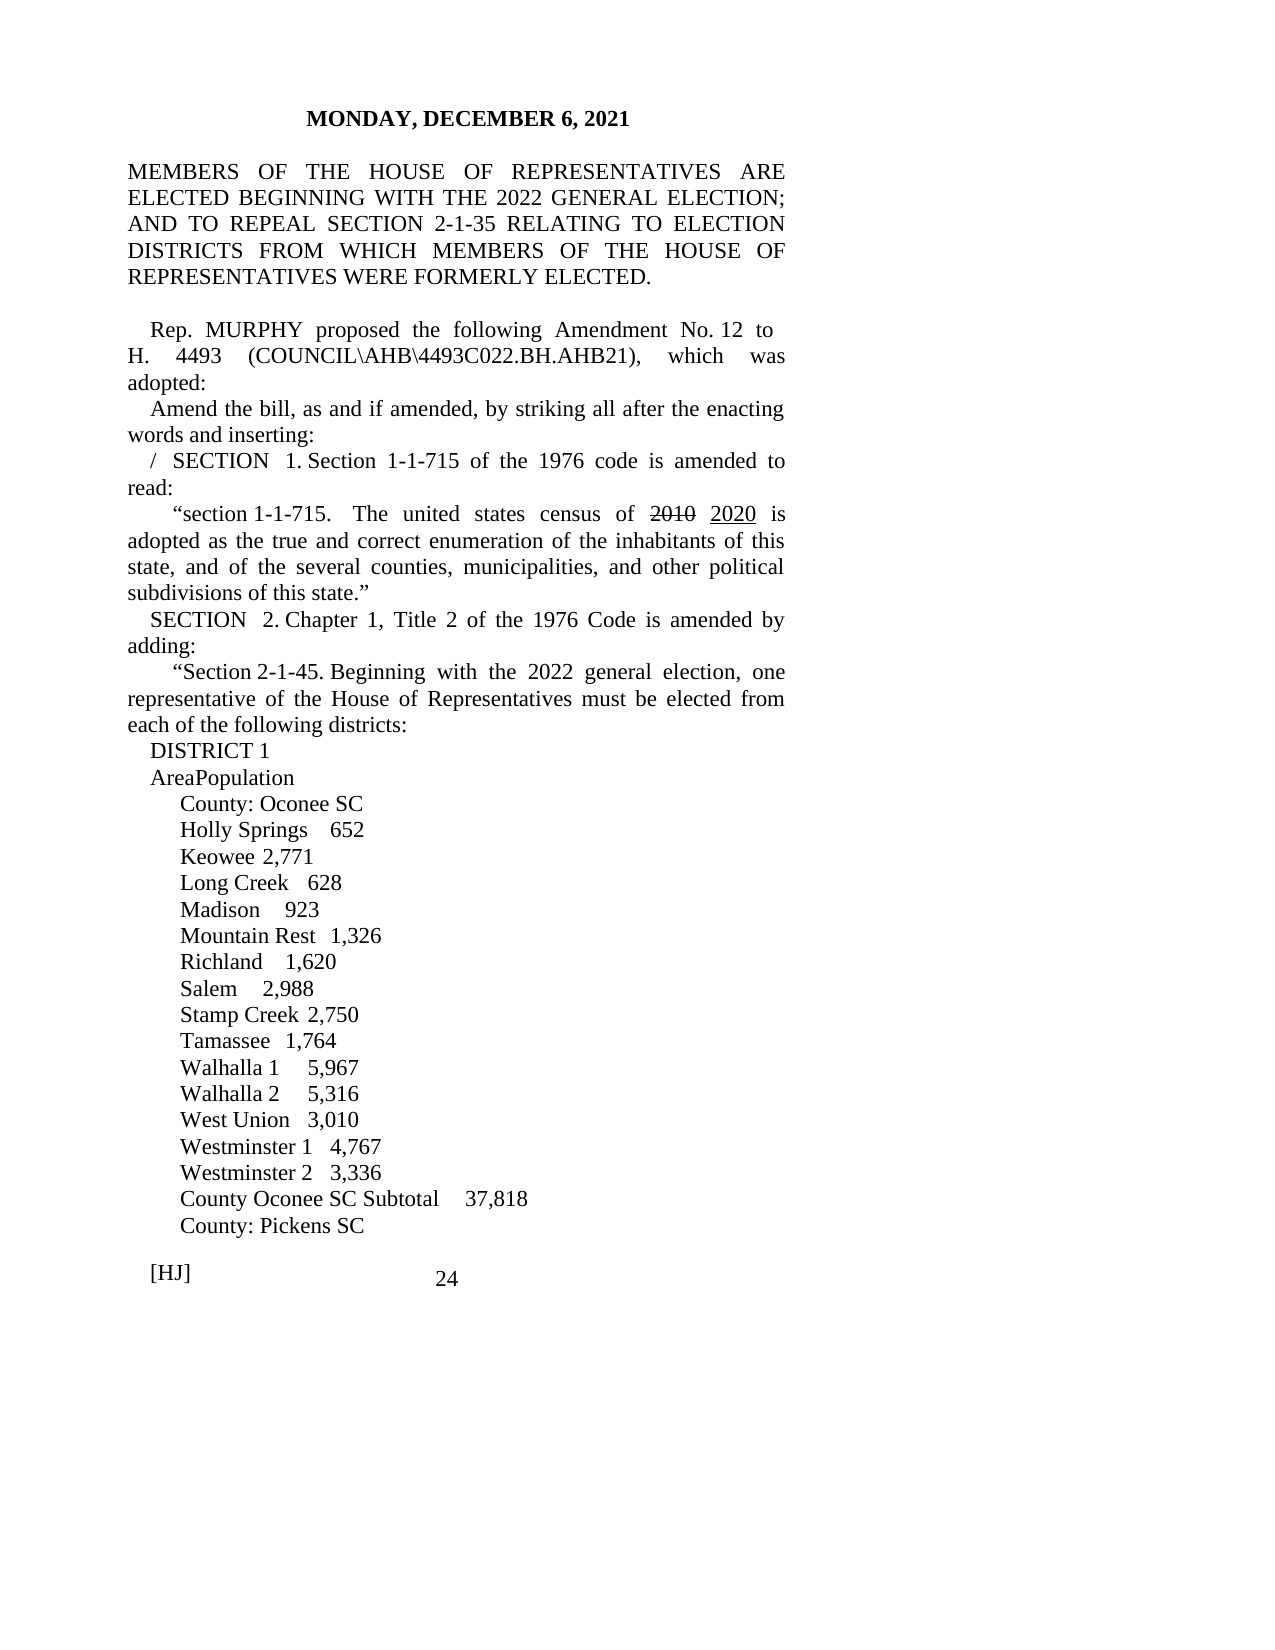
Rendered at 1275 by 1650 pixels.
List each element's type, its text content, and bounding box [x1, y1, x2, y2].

text Mountain Rest 1,326 [157, 922, 786, 948]
text Long Creek 628 [157, 869, 786, 896]
text West Union 3,010 [157, 1106, 786, 1133]
text “section 1-1-715. The united states census of 2010 2020 is adopted as the true and correct enumeration of the inhabitants of this state, and of the several counties, municipalities, and other political subdivisions of this state.” [127, 500, 786, 606]
text Stamp Creek 2,750 [157, 1001, 786, 1027]
text County: Oconee SC [157, 790, 786, 817]
text Westminster 2 3,336 [157, 1159, 786, 1186]
text SECTION 2. Chapter 1, Title 2 of the 1976 Code is amended by adding: [127, 606, 786, 658]
text County: Pickens SC [157, 1212, 786, 1238]
text Keowee 2,771 [157, 843, 786, 869]
text “Section 2-1-45. Beginning with the 2022 general election, one representative of the House of Representatives must be elected from each of the following districts: [127, 658, 786, 737]
text County Oconee SC Subtotal 37,818 [157, 1186, 786, 1212]
text Salem 2,988 [157, 975, 786, 1001]
text Area Population [127, 764, 786, 790]
text DISTRICT 1 [127, 737, 786, 764]
text Walhalla 2 5,316 [157, 1080, 786, 1106]
text Amend the bill, as and if amended, by striking all after the enacting words and inserting: [127, 395, 786, 448]
text Rep. MURPHY proposed the following Amendment No. 12 to H. 4493 (COUNCIL\AHB\4493C022.BH.AHB21), which was adopted: [127, 316, 786, 395]
text Walhalla 1 5,967 [157, 1054, 786, 1080]
text Madison 923 [157, 896, 786, 922]
text Tamassee 1,764 [157, 1027, 786, 1054]
text Richland 1,620 [157, 948, 786, 975]
text Holly Springs 652 [157, 817, 786, 843]
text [127, 158, 786, 289]
text / SECTION 1. Section 1-1-715 of the 1976 code is amended to read: [127, 448, 786, 500]
text Westminster 1 4,767 [157, 1133, 786, 1159]
